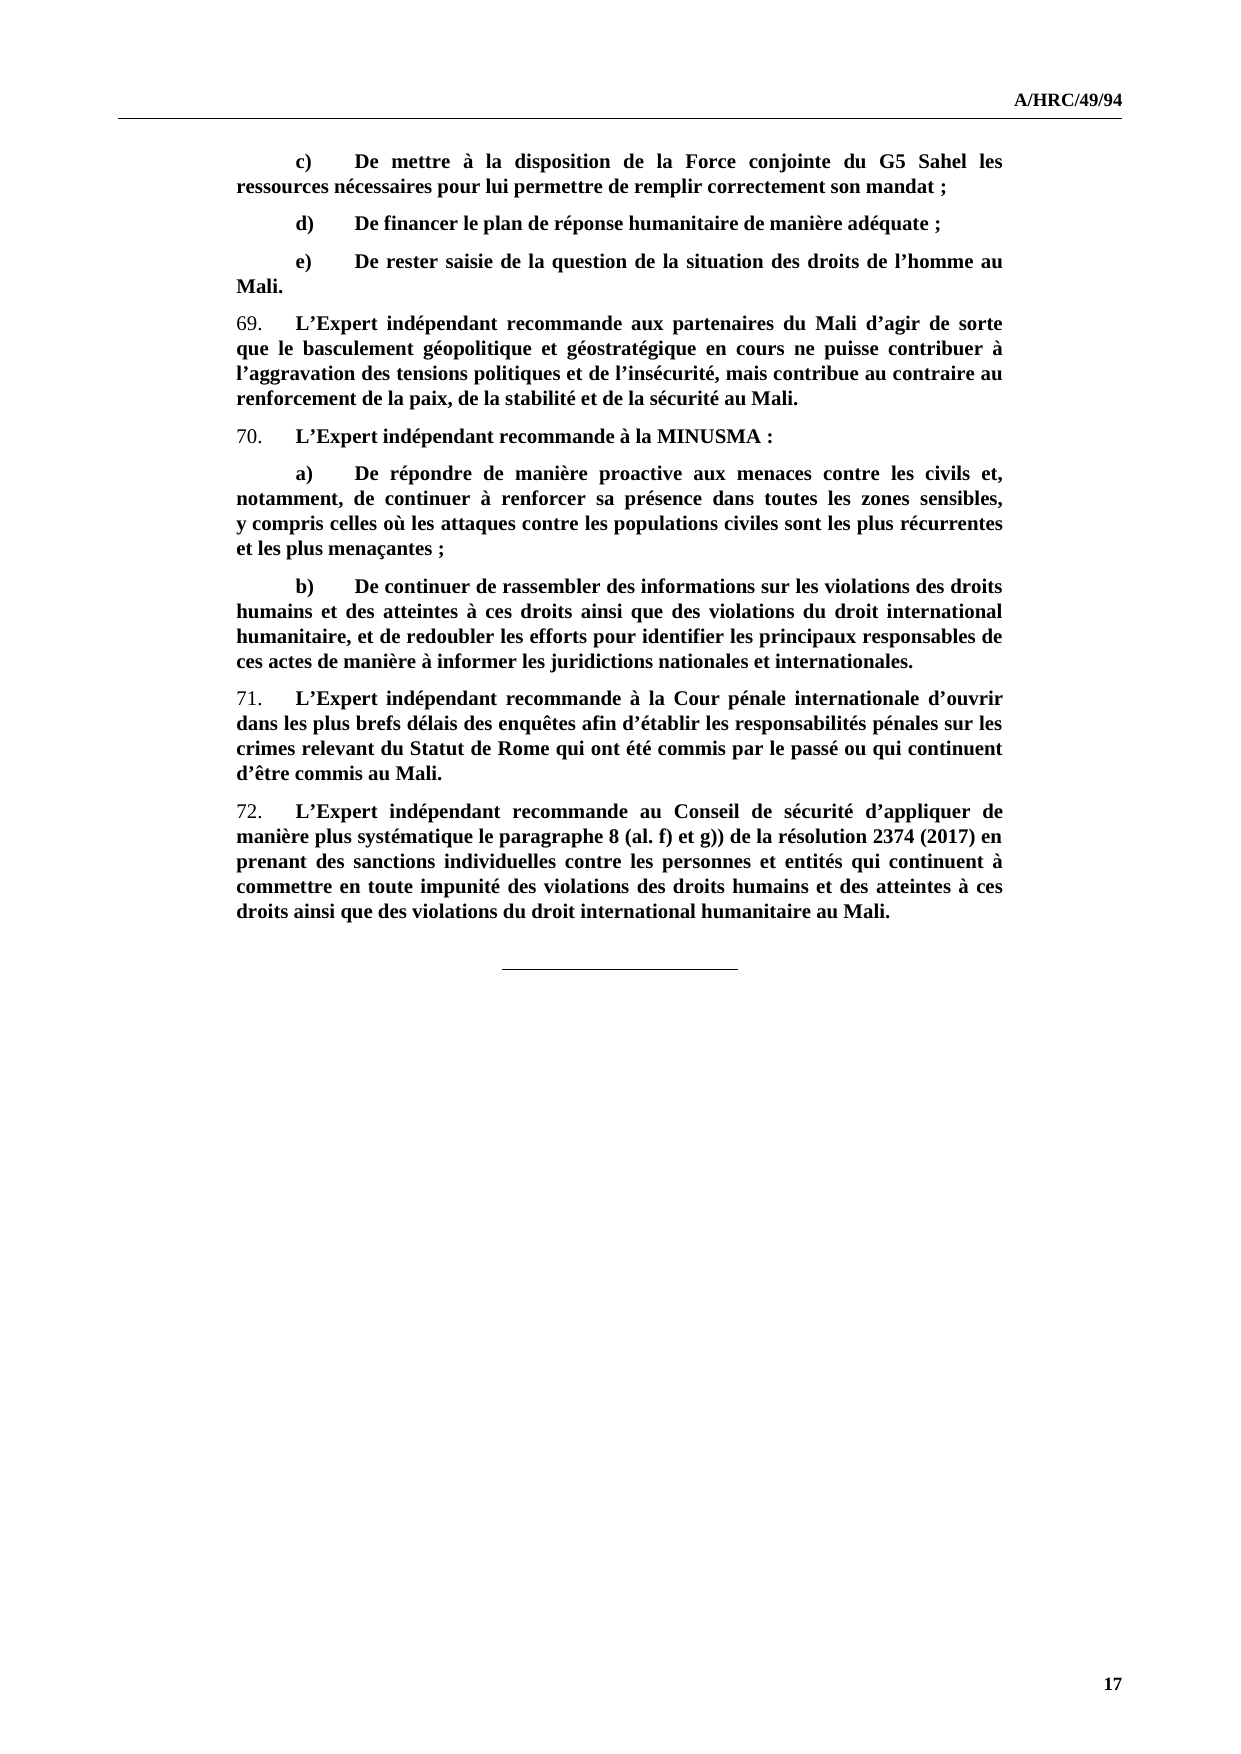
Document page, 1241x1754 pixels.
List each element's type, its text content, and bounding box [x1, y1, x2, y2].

text 69. L’Expert indépendant recommande aux partenaires du Mali d’agir de sorte que le basculement géopolitique et géostratégique en cours ne puisse contribuer à l’aggravation des tensions politiques et de l’insécurité, mais contribue au contraire au renforcement de la paix, de la stabilité et de la sécurité au Mali. [236, 310, 1004, 410]
text 72. L’Expert indépendant recommande au Conseil de sécurité d’appliquer de manière plus systématique le paragraphe 8 (al. f) et g)) de la résolution 2374 (2017) en prenant des sanctions individuelles contre les personnes et entités qui continuent à commettre en toute impunité des violations des droits humains et des atteintes à ces droits ainsi que des violations du droit international humanitaire au Mali. [236, 798, 1004, 923]
text 71. L’Expert indépendant recommande à la Cour pénale internationale d’ouvrir dans les plus brefs délais des enquêtes afin d’établir les responsabilités pénales sur les crimes relevant du Statut de Rome qui ont été commis par le passé ou qui continuent d’être commis au Mali. [236, 685, 1004, 785]
text b) De continuer de rassembler des informations sur les violations des droits humains et des atteintes à ces droits ainsi que des violations du droit international humanitaire, et de redoubler les efforts pour identifier les principaux responsables de ces actes de manière à informer les juridictions nationales et internationales. [236, 573, 1004, 673]
text 70. L’Expert indépendant recommande à la MINUSMA : [236, 423, 1004, 448]
text d) De financer le plan de réponse humanitaire de manière adéquate ; [236, 210, 1004, 235]
text a) De répondre de manière proactive aux menaces contre les civils et, notamment, de continuer à renforcer sa présence dans toutes les zones sensibles, y compris celles où les attaques contre les populations civiles sont les plus récurrentes et les plus menaçantes ; [236, 460, 1004, 560]
text c) De mettre à la disposition de la Force conjointe du G5 Sahel les ressources nécessaires pour lui permettre de remplir correctement son mandat ; [236, 148, 1004, 198]
text e) De rester saisie de la question de la situation des droits de l’homme au Mali. [236, 248, 1004, 298]
